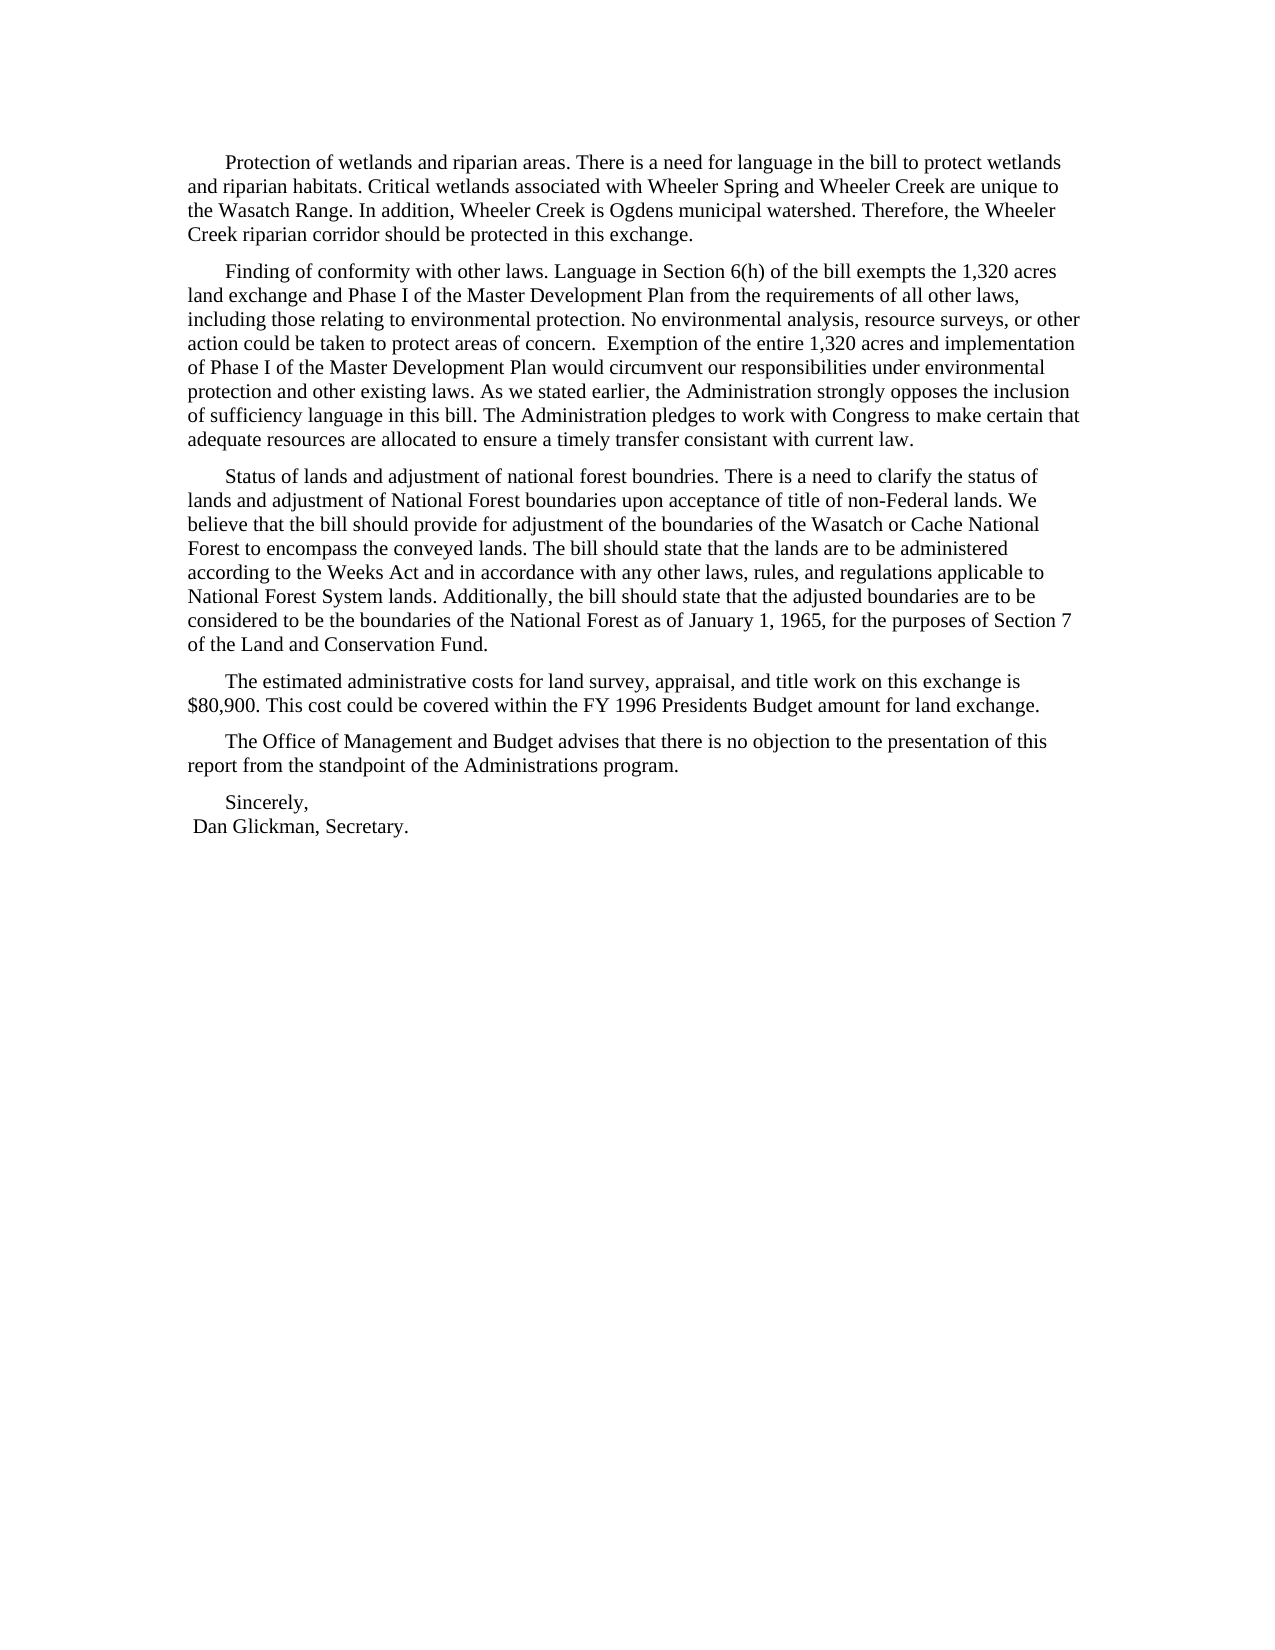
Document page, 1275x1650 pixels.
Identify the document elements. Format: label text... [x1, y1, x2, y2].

text Finding of conformity with other laws. Language in Section 6(h) of the bill exempts the 1,320 acres land exchange and Phase I of the Master Development Plan from the requirements of all other laws, including those relating to environmental protection. No environmental analysis, resource surveys, or other action could be taken to protect areas of concern. Exemption of the entire 1,320 acres and implementation of Phase I of the Master Development Plan would circumvent our responsibilities under environmental protection and other existing laws. As we stated earlier, the Administration strongly opposes the inclusion of sufficiency language in this bill. The Administration pledges to work with Congress to make certain that adequate resources are allocated to ensure a timely transfer consistant with current law. [187, 259, 1087, 451]
text Dan Glickman, Secretary. [187, 814, 1087, 838]
text The estimated administrative costs for land survey, appraisal, and title work on this exchange is $80,900. This cost could be covered within the FY 1996 Presidents Budget amount for land exchange. [187, 669, 1087, 717]
text The Office of Management and Budget advises that there is no objection to the presentation of this report from the standpoint of the Administrations program. [187, 729, 1087, 777]
text Sincerely, [187, 790, 1087, 814]
text Status of lands and adjustment of national forest boundries. There is a need to clarify the status of lands and adjustment of National Forest boundaries upon acceptance of title of non-Federal lands. We believe that the bill should provide for adjustment of the boundaries of the Wasatch or Cache National Forest to encompass the conveyed lands. The bill should state that the lands are to be administered according to the Weeks Act and in accordance with any other laws, rules, and regulations applicable to National Forest System lands. Additionally, the bill should state that the adjusted boundaries are to be considered to be the boundaries of the National Forest as of January 1, 1965, for the purposes of Section 7 of the Land and Conservation Fund. [187, 464, 1087, 656]
text Protection of wetlands and riparian areas. There is a need for language in the bill to protect wetlands and riparian habitats. Critical wetlands associated with Wheeler Spring and Wheeler Creek are unique to the Wasatch Range. In addition, Wheeler Creek is Ogdens municipal watershed. Therefore, the Wheeler Creek riparian corridor should be protected in this exchange. [187, 150, 1087, 246]
